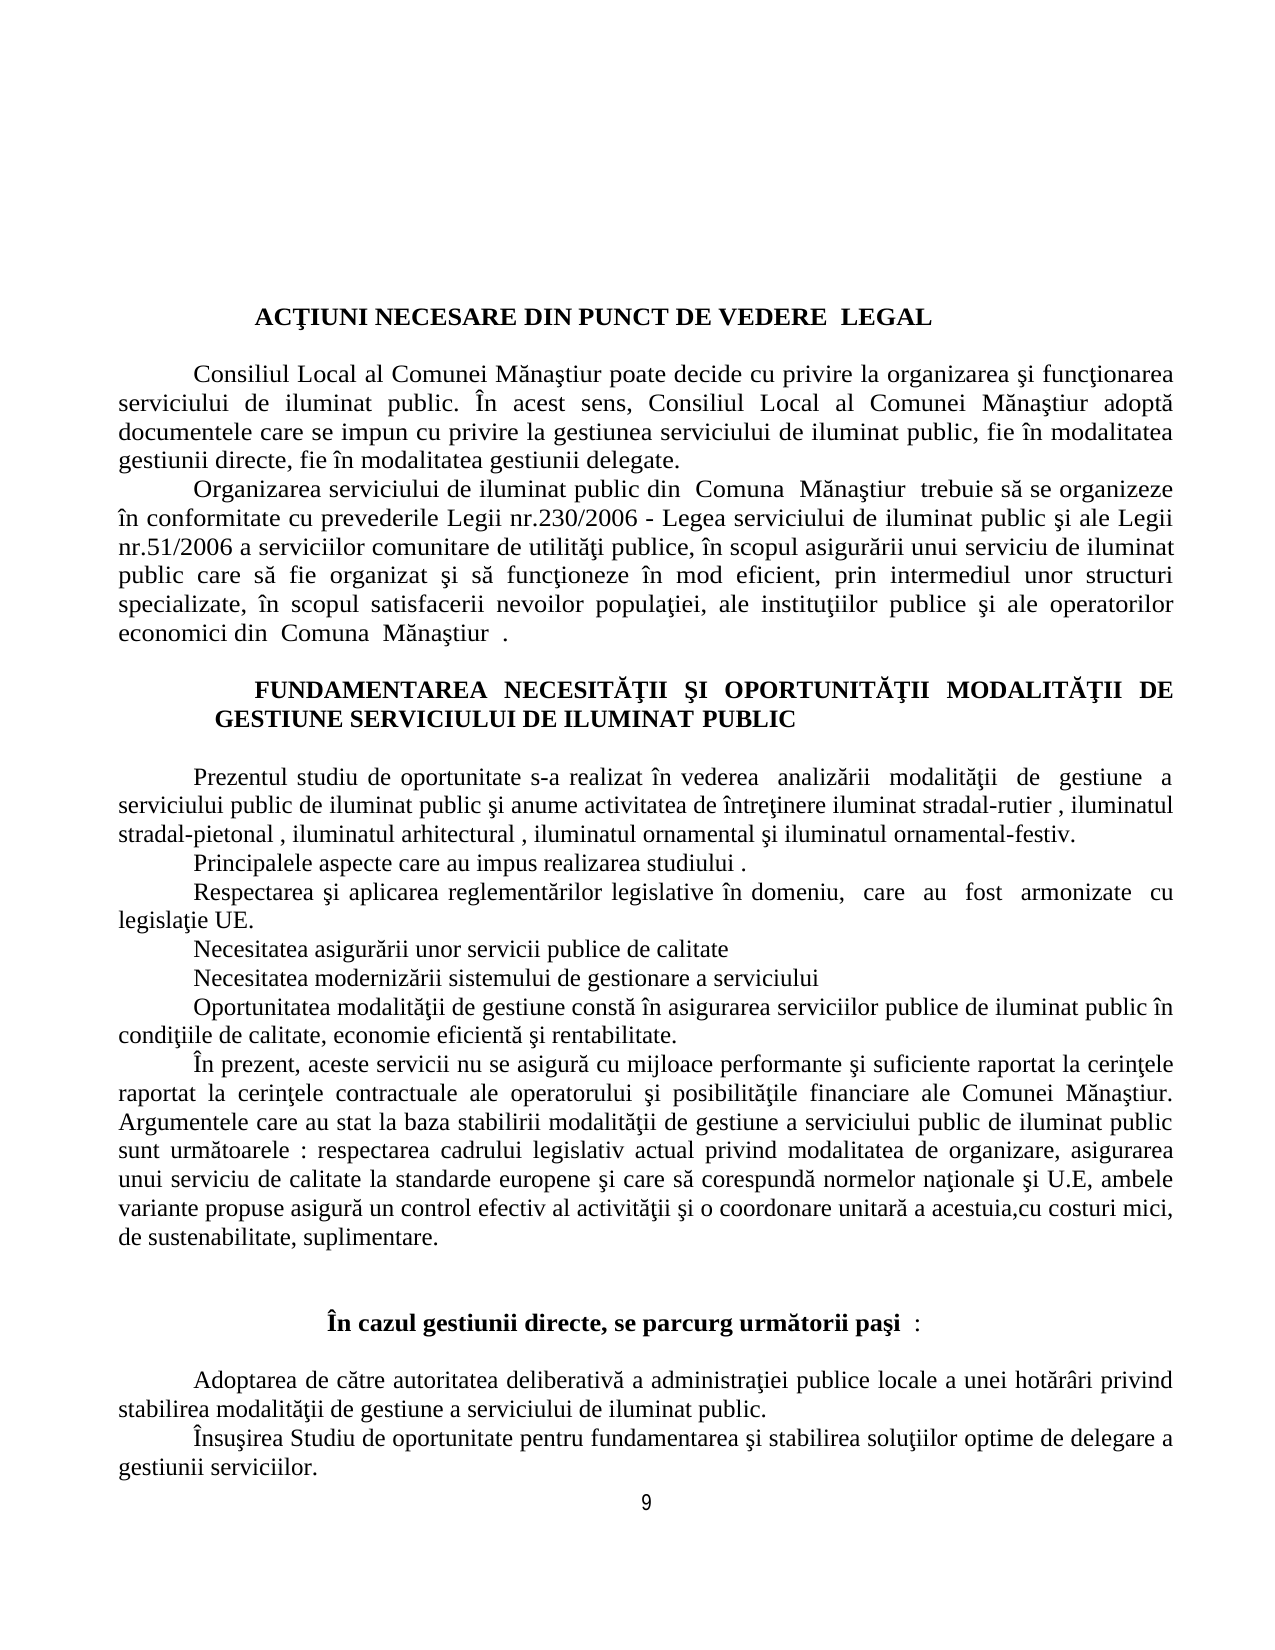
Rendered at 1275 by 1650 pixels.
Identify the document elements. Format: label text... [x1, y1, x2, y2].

subtitle În prezent, aceste servicii nu se asigură cu mijloace performante şi suficiente raportat la cerinţele raportat la cerinţele contractuale ale operatorului şi posibilităţile financiare ale Comunei Mănaştiur. Argumentele care au stat la baza stabilirii modalităţii de gestiune a serviciului public de iluminat public sunt următoarele : respectarea cadrului legislativ actual privind modalitatea de organizare, asigurarea unui serviciu de calitate la standarde europene şi care să corespundă normelor naţionale şi U.E, ambele variante propuse asigură un control efectiv al activităţii şi o coordonare unitară a acestuia,cu costuri mici, de sustenabilitate, suplimentare. [118, 1049, 1174, 1250]
subtitle Prezentul studiu de oportunitate s-a realizat în vederea analizării modalităţii de gestiune a serviciului public de iluminat public şi anume activitatea de întreţinere iluminat stradal-rutier , iluminatul stradal-pietonal , iluminatul arhitectural , iluminatul ornamental şi iluminatul ornamental-festiv. [118, 762, 1174, 848]
subtitle Oportunitatea modalităţii de gestiune constă în asigurarea serviciilor publice de iluminat public în condiţiile de calitate, economie eficientă şi rentabilitate. [118, 992, 1174, 1049]
subtitle Însuşirea Studiu de oportunitate pentru fundamentarea şi stabilirea soluţiilor optime de delegare a gestiunii serviciilor. [118, 1423, 1174, 1480]
subtitle În cazul gestiunii directe, se parcurg următorii paşi : [214, 1308, 1174, 1337]
subtitle FUNDAMENTAREA NECESITĂŢII ŞI OPORTUNITĂŢII MODALITĂŢII DE GESTIUNE SERVICIULUI DE ILUMINAT PUBLIC [214, 675, 1174, 733]
subtitle Consiliul Local al Comunei Mănaştiur poate decide cu privire la organizarea şi funcţionarea serviciului de iluminat public. În acest sens, Consiliul Local al Comunei Mănaştiur adoptă documentele care se impun cu privire la gestiunea serviciului de iluminat public, fie în modalitatea gestiunii directe, fie în modalitatea gestiunii delegate. [118, 359, 1174, 474]
subtitle Respectarea şi aplicarea reglementărilor legislative în domeniu, care au fost armonizate cu legislaţie UE. [118, 877, 1174, 934]
subtitle Organizarea serviciului de iluminat public din Comuna Mănaştiur trebuie să se organizeze în conformitate cu prevederile Legii nr.230/2006 - Legea serviciului de iluminat public şi ale Legii nr.51/2006 a serviciilor comunitare de utilităţi publice, în scopul asigurării unui serviciu de iluminat public care să fie organizat şi să funcţioneze în mod eficient, prin intermediul unor structuri specializate, în scopul satisfacerii nevoilor populaţiei, ale instituţiilor publice şi ale operatorilor economici din Comuna Mănaştiur . [118, 474, 1174, 647]
subtitle Principalele aspecte care au impus realizarea studiului . [118, 848, 1174, 877]
subtitle Necesitatea asigurării unor servicii publice de calitate [118, 934, 1174, 963]
subtitle Adoptarea de către autoritatea deliberativă a administraţiei publice locale a unei hotărâri privind stabilirea modalităţii de gestiune a serviciului de iluminat public. [118, 1365, 1174, 1423]
subtitle Necesitatea modernizării sistemului de gestionare a serviciului [118, 963, 1174, 992]
subtitle ACŢIUNI NECESARE DIN PUNCT DE VEDERE LEGAL [214, 302, 1174, 330]
